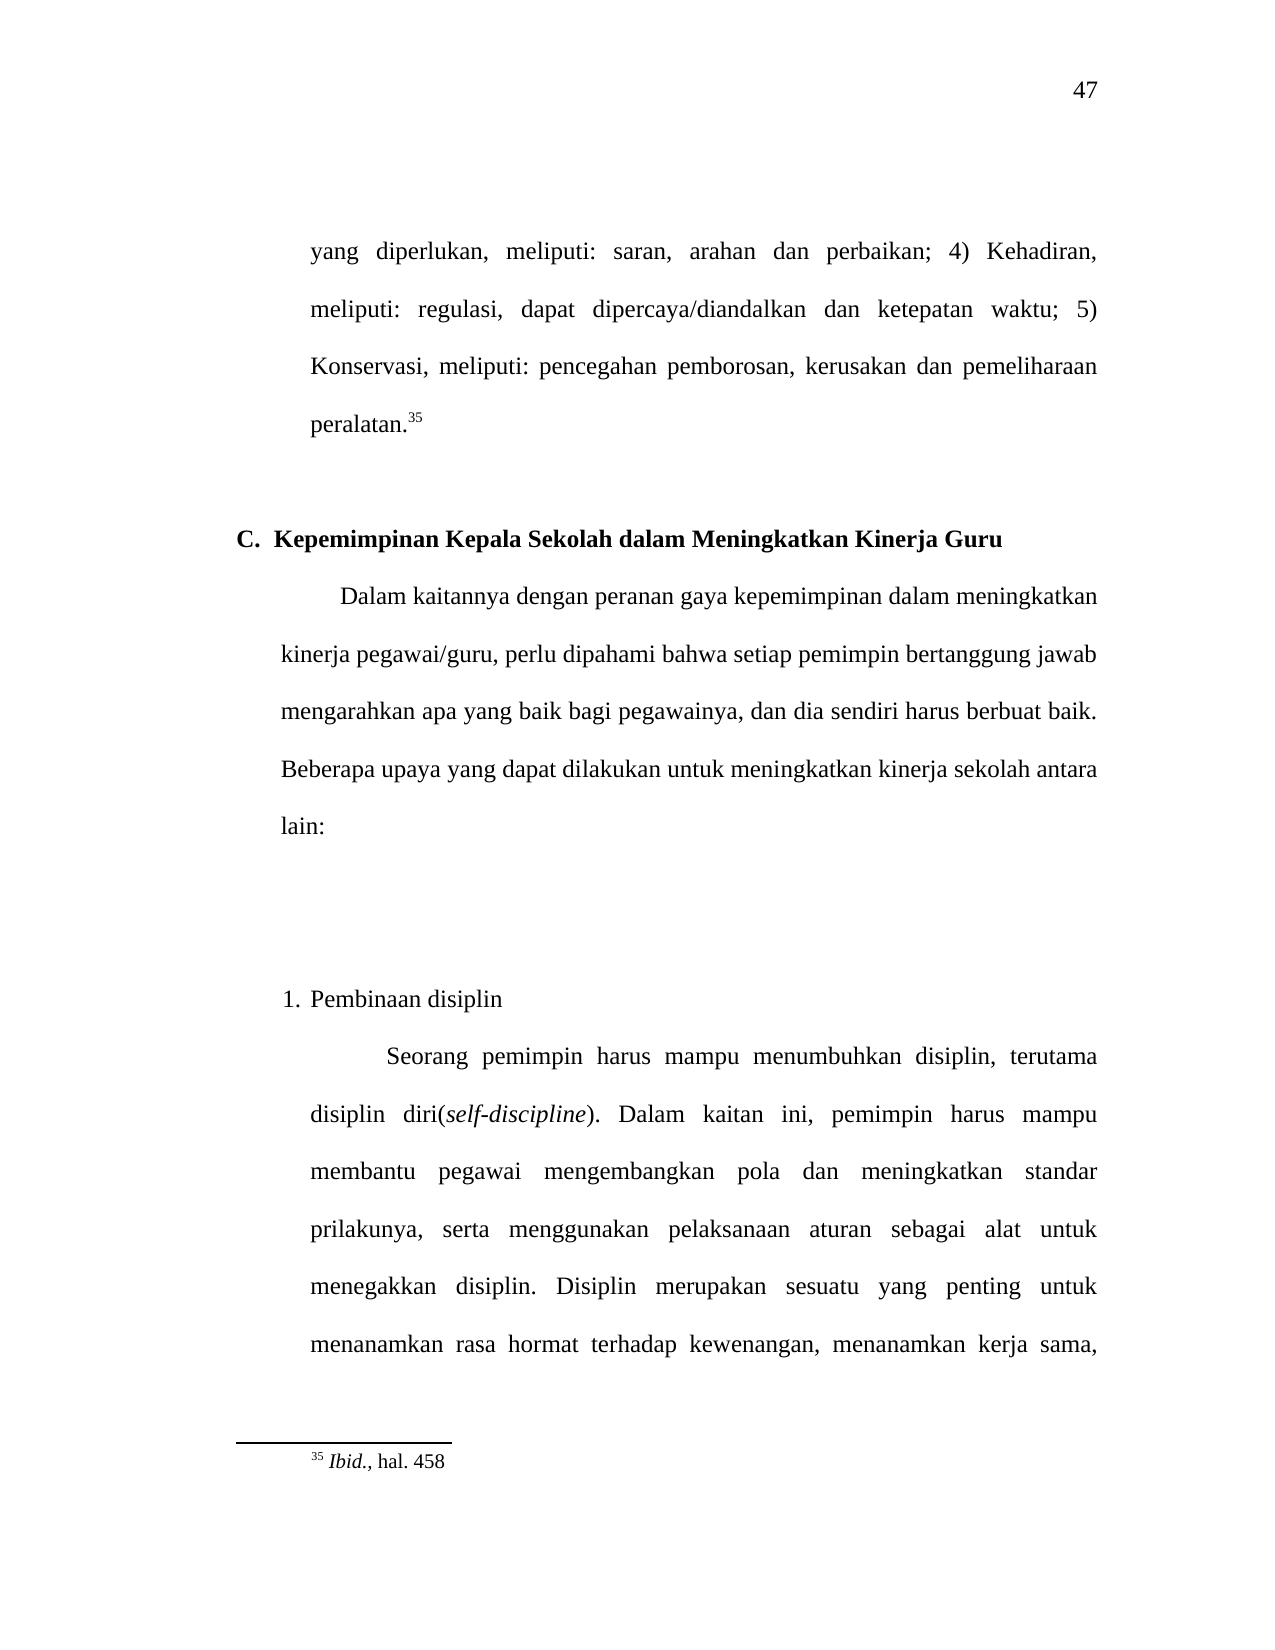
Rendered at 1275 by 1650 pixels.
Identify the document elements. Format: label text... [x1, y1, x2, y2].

list Kepemimpinan Kepala Sekolah dalam Meningkatkan Kinerja Guru [236, 524, 1098, 552]
list Dalam kaitannya dengan peranan gaya kepemimpinan dalam meningkatkan kinerja pegawai/guru, perlu dipahami bahwa setiap pemimpin bertanggung jawab mengarahkan apa yang baik bagi pegawainya, dan dia sendiri harus berbuat baik. Beberapa upaya yang dapat dilakukan untuk meningkatkan kinerja sekolah antara lain: [281, 581, 1098, 840]
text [310, 236, 1098, 437]
list Pembinaan disiplin [282, 984, 1098, 1012]
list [310, 1041, 1098, 1357]
